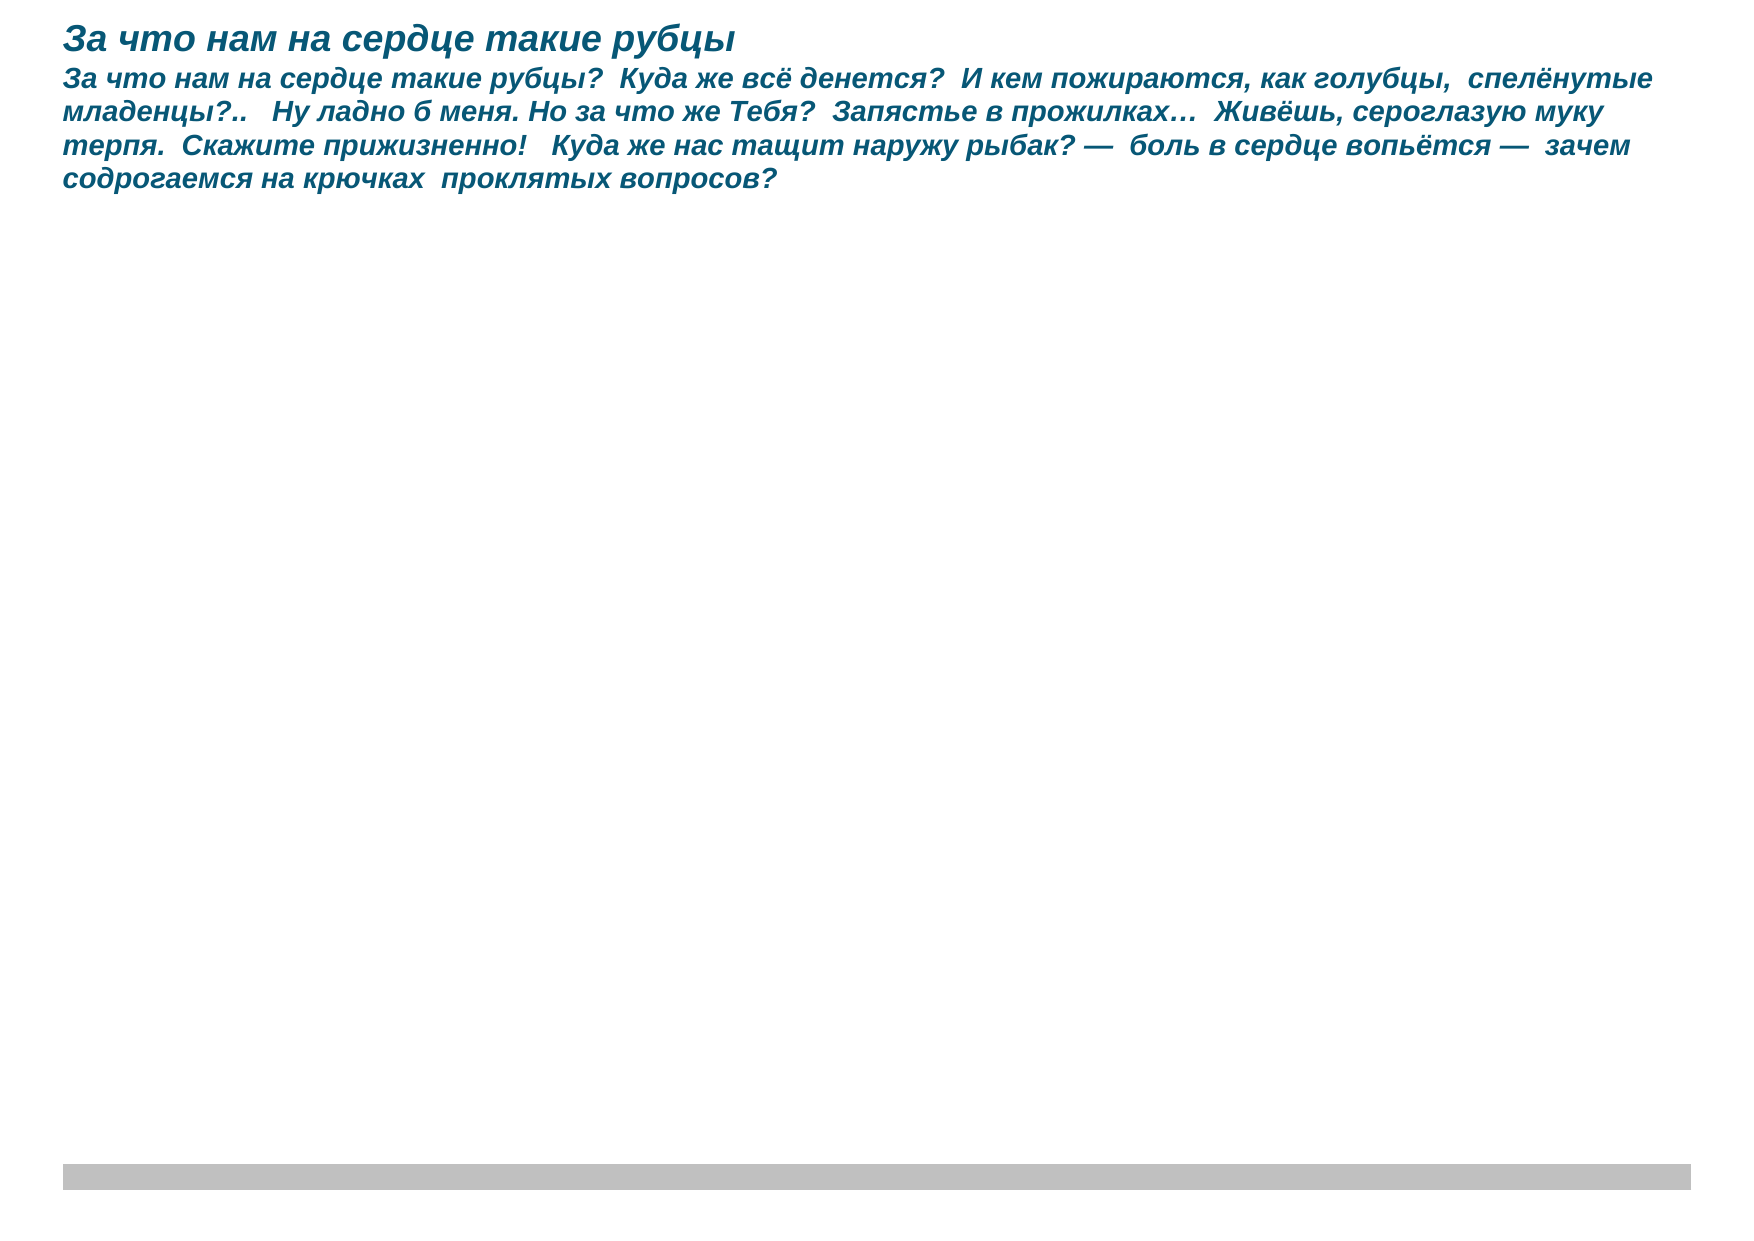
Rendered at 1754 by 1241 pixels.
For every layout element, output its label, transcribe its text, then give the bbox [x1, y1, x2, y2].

subtitle За что нам на сердце такие рубцы [62, 17, 1691, 60]
text За что нам на сердце такие рубцы? [62, 61, 1691, 195]
